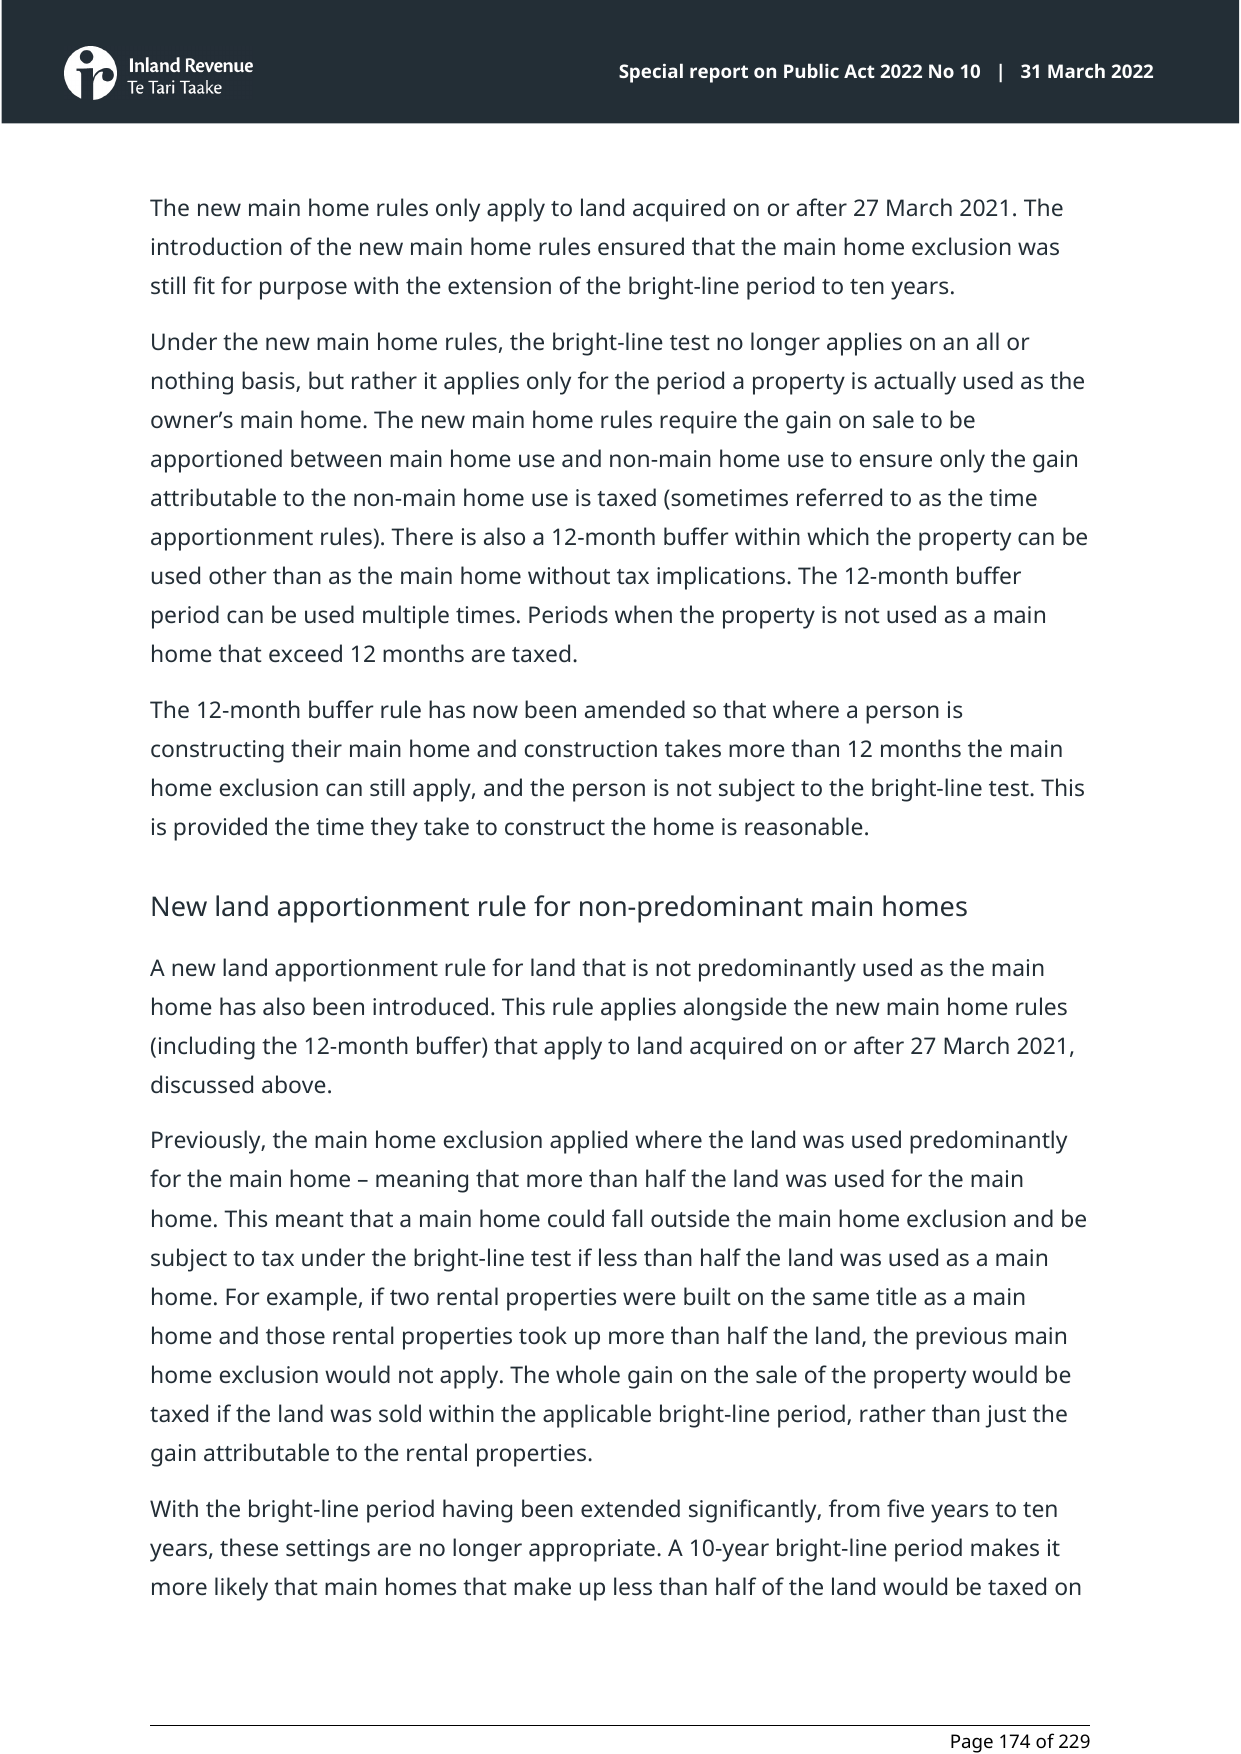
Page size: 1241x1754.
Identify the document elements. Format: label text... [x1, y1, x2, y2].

text The 12-month buffer rule has now been amended so that where a person is constructing their main home and construction takes more than 12 months the main home exclusion can still apply, and the person is not subject to the bright-line test. This is provided the time they take to construct the home is reasonable. [150, 694, 1090, 842]
text Under the new main home rules, the bright-line test no longer applies on an all or nothing basis, but rather it applies only for the period a property is actually used as the owner’s main home. The new main home rules require the gain on sale to be apportioned between main home use and non-main home use to ensure only the gain attributable to the non-main home use is taxed (sometimes referred to as the time apportionment rules). There is also a 12-month buffer within which the property can be used other than as the main home without tax implications. The 12-month buffer period can be used multiple times. Periods when the property is not used as a main home that exceed 12 months are taxed. [150, 326, 1090, 669]
subtitle New land apportionment rule for non-predominant main homes [150, 888, 1090, 925]
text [150, 1493, 1090, 1602]
text Previously, the main home exclusion applied where the land was used predominantly for the main home – meaning that more than half the land was used for the main home. This meant that a main home could fall outside the main home exclusion and be subject to tax under the bright-line test if less than half the land was used as a main home. For example, if two rental properties were built on the same title as a main home and those rental properties took up more than half the land, the previous main home exclusion would not apply. The whole gain on the sale of the property would be taxed if the land was sold within the applicable bright-line period, rather than just the gain attributable to the rental properties. [150, 1124, 1090, 1468]
text A new land apportionment rule for land that is not predominantly used as the main home has also been introduced. This rule applies alongside the new main home rules (including the 12-month buffer) that apply to land acquired on or after 27 March 2021, discussed above. [150, 951, 1090, 1100]
text The new main home rules only apply to land acquired on or after 27 March 2021. The introduction of the new main home rules ensured that the main home exclusion was still fit for purpose with the extension of the bright-line period to ten years. [150, 192, 1090, 301]
picture [64, 46, 253, 100]
